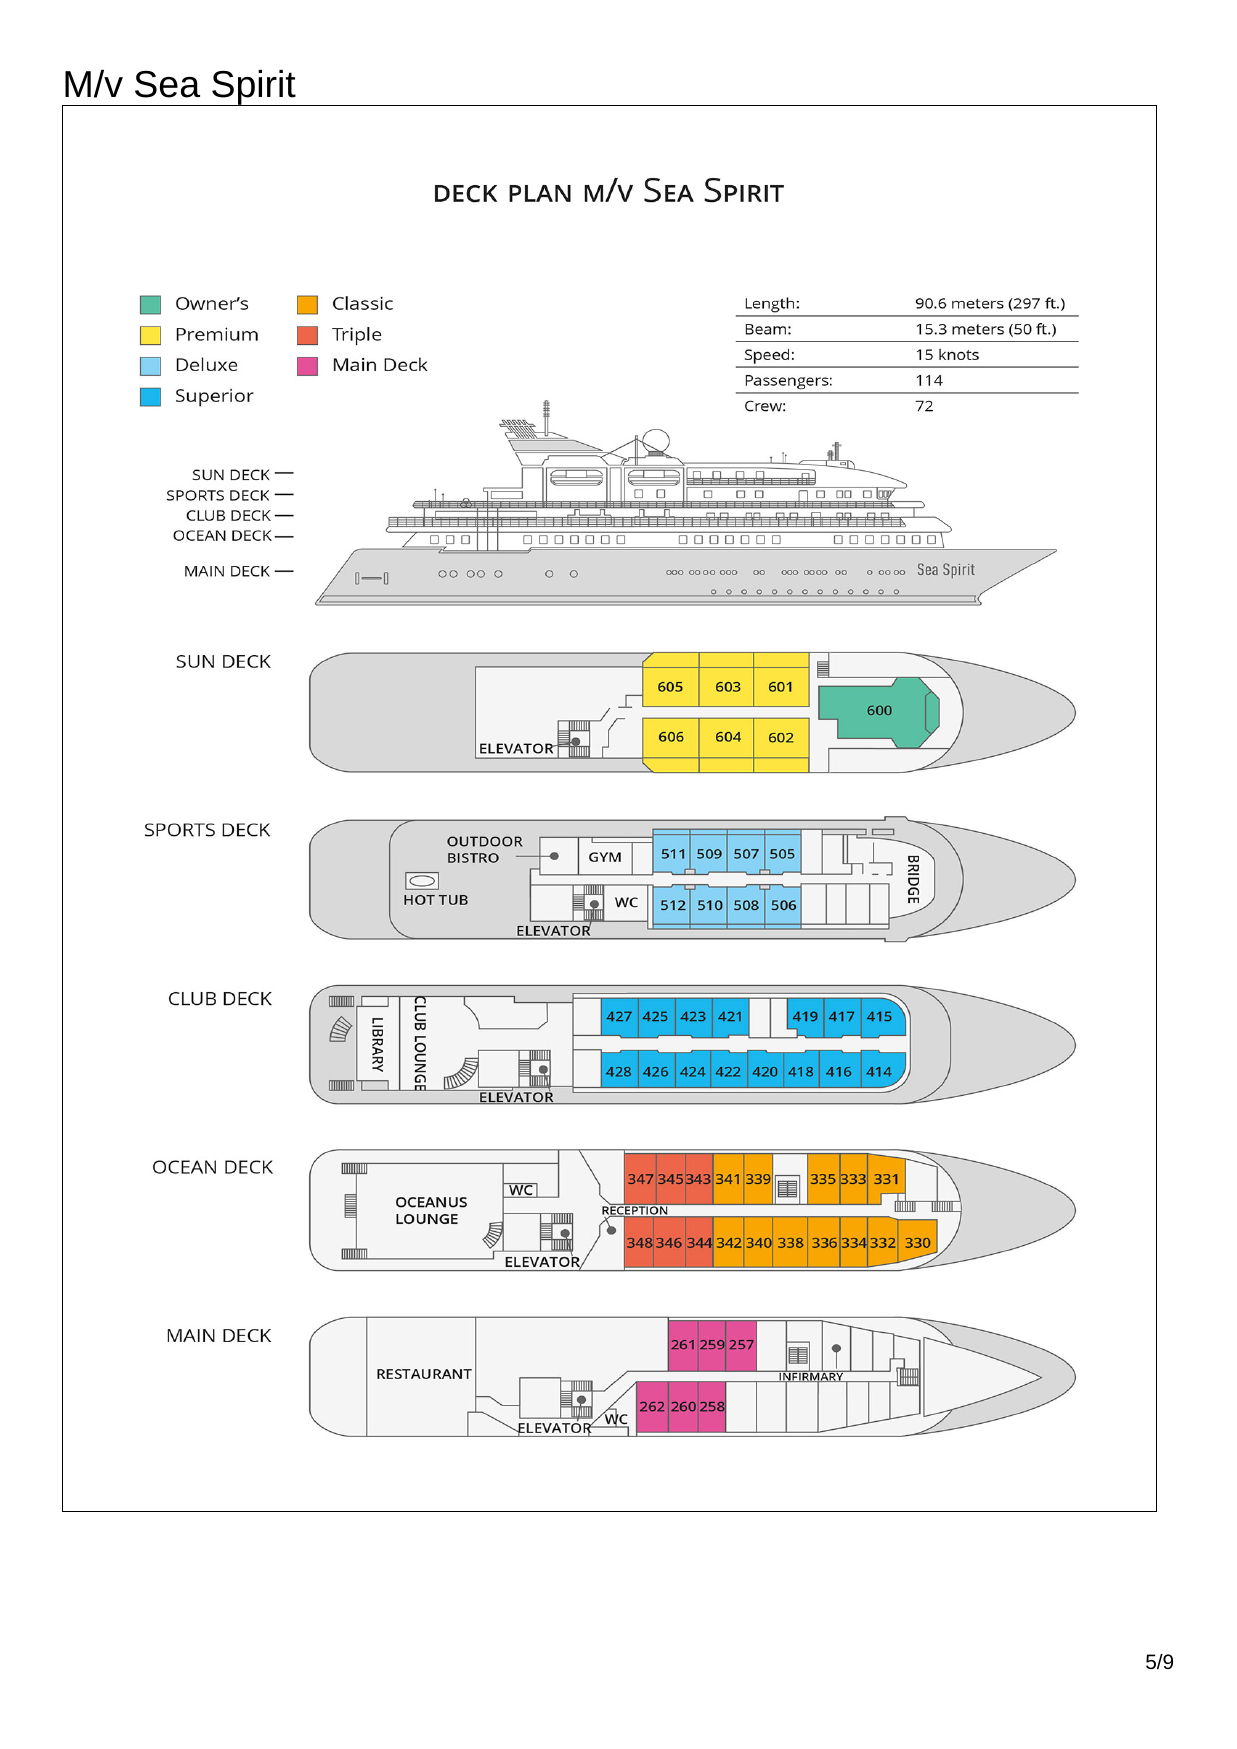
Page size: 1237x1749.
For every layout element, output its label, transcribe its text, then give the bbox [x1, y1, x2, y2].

picture [63, 106, 1156, 1511]
text M/v Sea Spirit [62, 62, 1174, 106]
